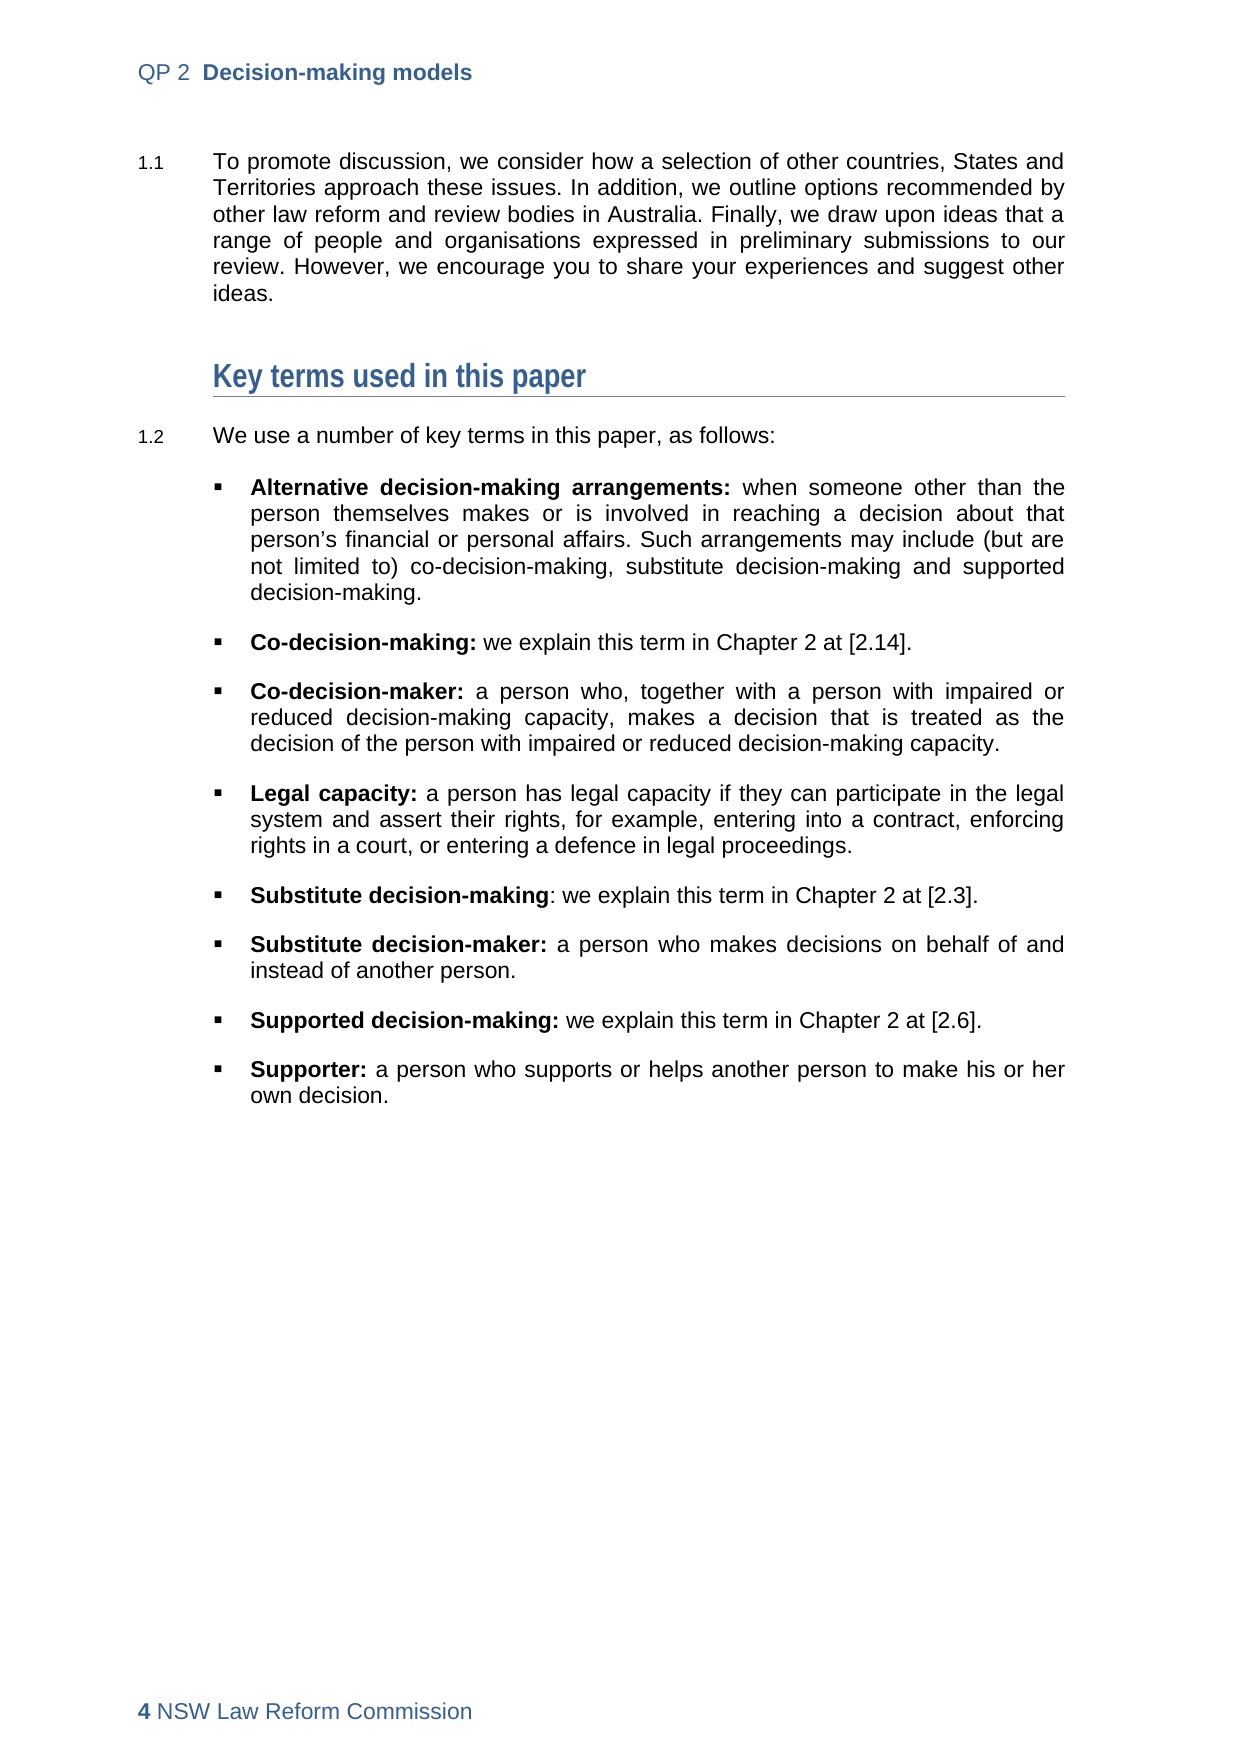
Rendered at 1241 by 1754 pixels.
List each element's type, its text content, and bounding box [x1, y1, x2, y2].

text Substitute decision-maker: a person who makes decisions on behalf of and instead of another person. [213, 931, 1065, 984]
text Supported decision-making: we explain this term in Chapter 2 at [2.6]. [213, 1007, 1065, 1033]
subtitle Key terms used in this paper [213, 356, 1065, 396]
text Substitute decision-making: we explain this term in Chapter 2 at [2.3]. [213, 882, 1065, 908]
text Supporter: a person who supports or helps another person to make his or her own decision. [213, 1056, 1065, 1108]
text Legal capacity: a person has legal capacity if they can participate in the legal system and assert their rights, for example, entering into a contract, enforcing rights in a court, or entering a defence in legal proceedings. [213, 780, 1065, 859]
list To promote discussion, we consider how a selection of other countries, States and Territories approach these issues. In addition, we outline options recommended by other law reform and review bodies in Australia. Finally, we draw upon ideas that a range of people and organisations expressed in preliminary submissions to our review. However, we encourage you to share your experiences and suggest other ideas. [138, 148, 1065, 306]
text Co-decision-maker: a person who, together with a person with impaired or reduced decision-making capacity, makes a decision that is treated as the decision of the person with impaired or reduced decision-making capacity. [213, 678, 1065, 757]
text Co-decision-making: we explain this term in Chapter 2 at [2.14]. [213, 628, 1065, 655]
text We use a number of key terms in this paper, as follows: [138, 422, 1065, 449]
text Alternative decision-making arrangements: when someone other than the person themselves makes or is involved in reaching a decision about that person’s financial or personal affairs. Such arrangements may include (but are not limited to) co-decision-making, substitute decision-making and supported decision-making. [213, 474, 1065, 606]
